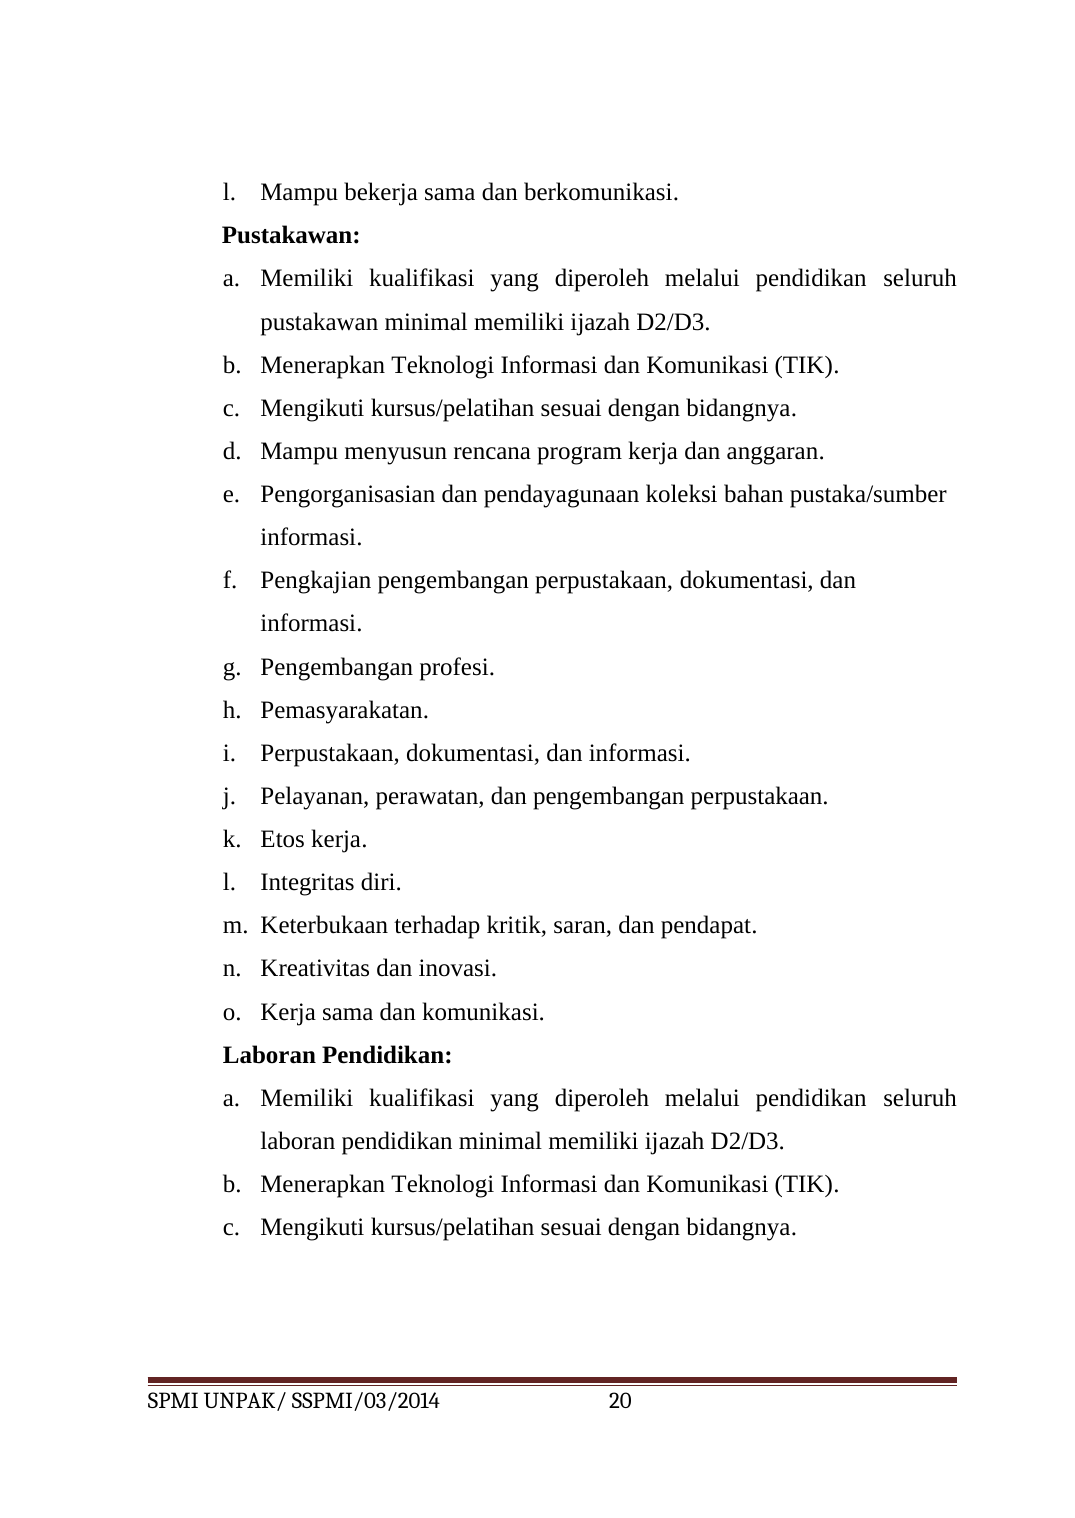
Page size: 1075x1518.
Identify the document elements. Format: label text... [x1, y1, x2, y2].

list Mengikuti kursus/pelatihan sesuai dengan bidangnya. [223, 393, 957, 422]
text Pustakawan: [148, 220, 957, 249]
list Kreativitas dan inovasi. [223, 953, 957, 982]
list Pengkajian pengembangan perpustakaan, dokumentasi, dan informasi. [223, 565, 957, 637]
list Pemasyarakatan. [223, 695, 957, 723]
list Keterbukaan terhadap kritik, saran, dan pendapat. [223, 910, 957, 939]
text Laboran Pendidikan: [148, 1040, 957, 1068]
list Memiliki kualifikasi yang diperoleh melalui pendidikan seluruh laboran pendidikan minimal memiliki ijazah D2/D3. [223, 1083, 957, 1155]
list Mampu bekerja sama dan berkomunikasi. [223, 177, 957, 206]
list Menerapkan Teknologi Informasi dan Komunikasi (TIK). [223, 350, 957, 378]
list Memiliki kualifikasi yang diperoleh melalui pendidikan seluruh pustakawan minimal memiliki ijazah D2/D3. [223, 263, 957, 335]
list Pengembangan profesi. [223, 652, 957, 680]
list Pengorganisasian dan pendayagunaan koleksi bahan pustaka/sumber informasi. [223, 479, 957, 551]
list Mampu menyusun rencana program kerja dan anggaran. [223, 436, 957, 465]
list Pelayanan, perawatan, dan pengembangan perpustakaan. [223, 781, 957, 810]
list Integritas diri. [223, 867, 957, 896]
list Menerapkan Teknologi Informasi dan Komunikasi (TIK). [223, 1169, 957, 1198]
list Perpustakaan, dokumentasi, dan informasi. [223, 738, 957, 767]
list Kerja sama dan komunikasi. [223, 997, 957, 1025]
list Mengikuti kursus/pelatihan sesuai dengan bidangnya. [223, 1212, 957, 1241]
list Etos kerja. [223, 824, 957, 853]
